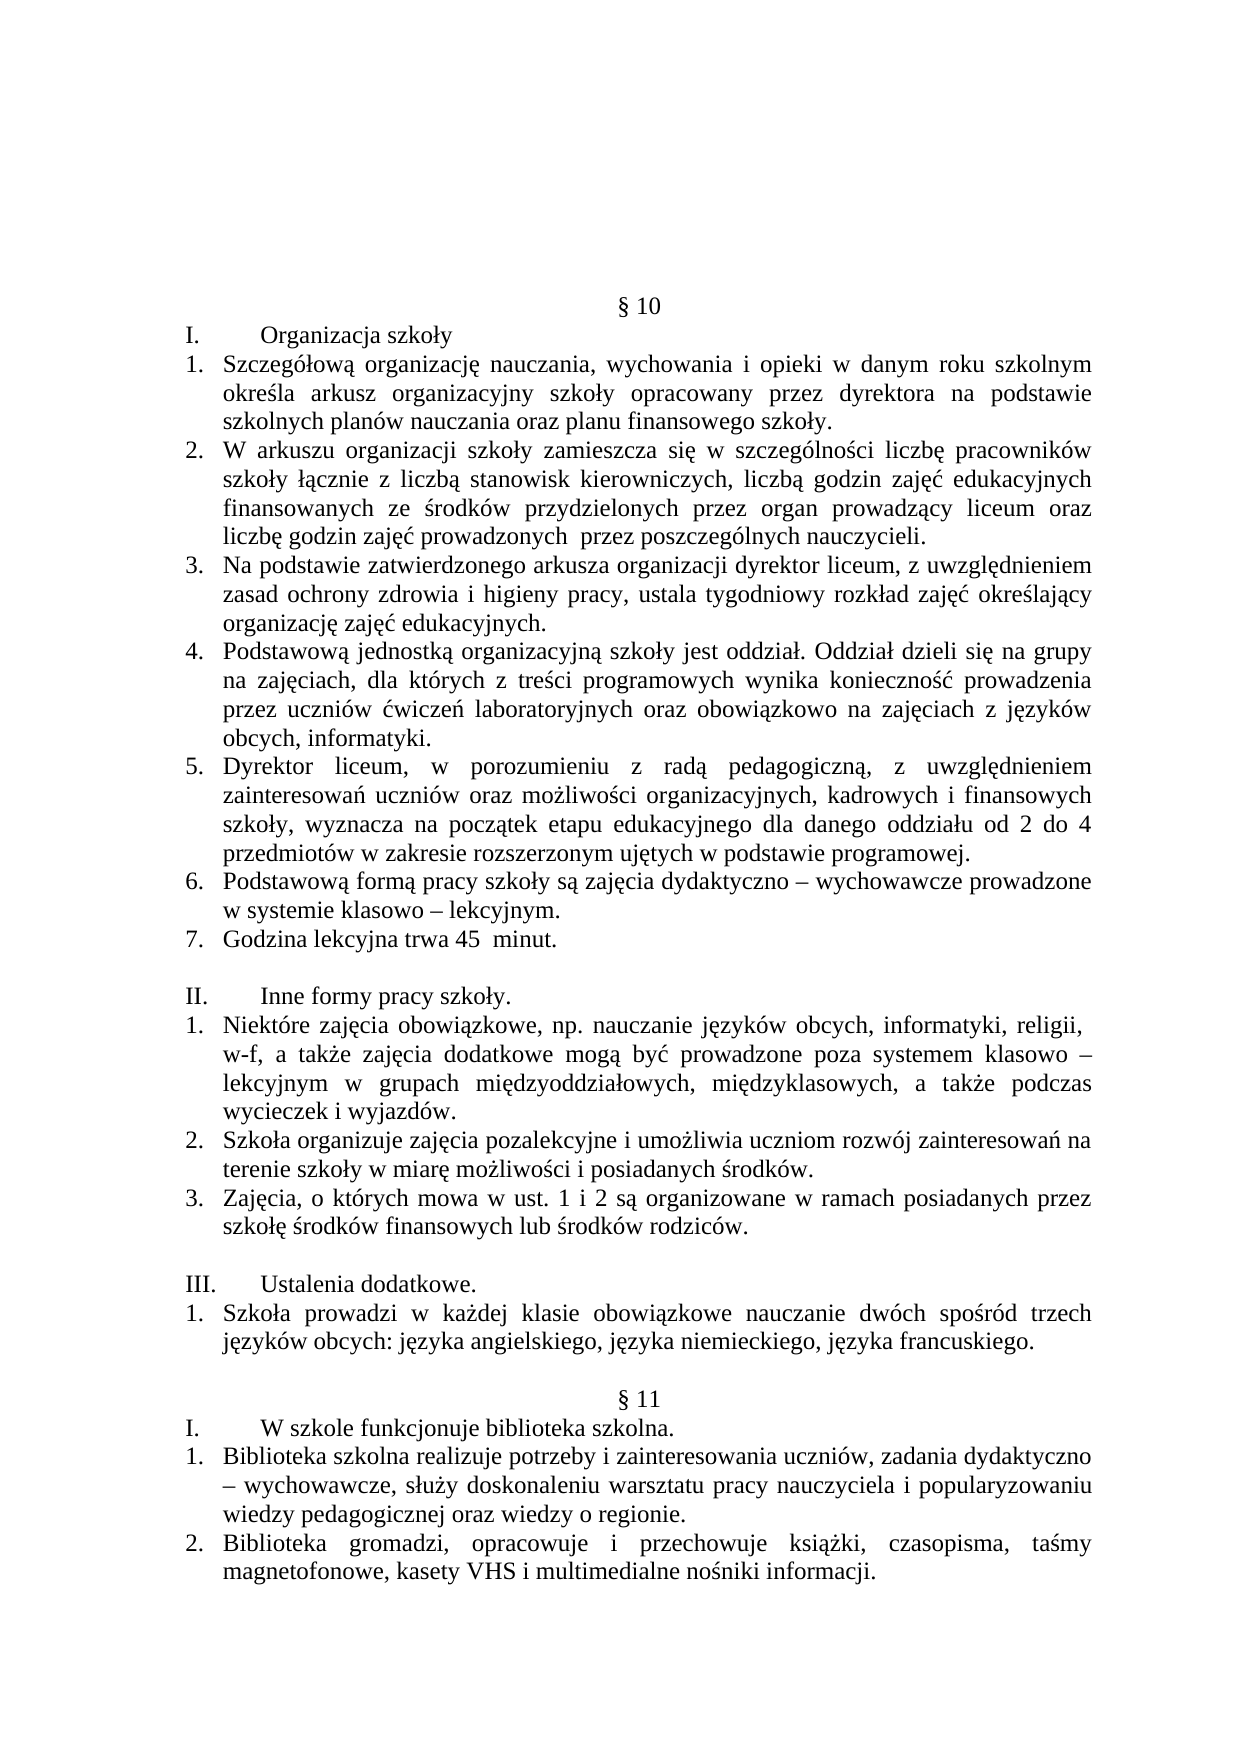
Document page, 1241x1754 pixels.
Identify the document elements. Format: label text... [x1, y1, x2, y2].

list Na podstawie zatwierdzonego arkusza organizacji dyrektor liceum, z uwzględnieniem zasad ochrony zdrowia i higieny pracy, ustala tygodniowy rozkład zajęć określający organizację zajęć edukacyjnych. [185, 550, 1093, 636]
list Szczegółową organizację nauczania, wychowania i opieki w danym roku szkolnym określa arkusz organizacyjny szkoły opracowany przez dyrektora na podstawie szkolnych planów nauczania oraz planu finansowego szkoły. [185, 349, 1093, 435]
list Organizacja szkoły [185, 320, 1093, 349]
list W szkole funkcjonuje biblioteka szkolna. [185, 1413, 1093, 1441]
list § 10 [185, 291, 1093, 320]
list Inne formy pracy szkoły. [185, 981, 1093, 1010]
list Zajęcia, o których mowa w ust. 1 i 2 są organizowane w ramach posiadanych przez szkołę środków finansowych lub środków rodziców. [185, 1183, 1093, 1240]
list Biblioteka szkolna realizuje potrzeby i zainteresowania uczniów, zadania dydaktyczno – wychowawcze, służy doskonaleniu warsztatu pracy nauczyciela i popularyzowaniu wiedzy pedagogicznej oraz wiedzy o regionie. [185, 1441, 1093, 1528]
list Biblioteka gromadzi, opracowuje i przechowuje książki, czasopisma, taśmy magnetofonowe, kasety VHS i multimedialne nośniki informacji. [185, 1528, 1093, 1585]
list Szkoła prowadzi w każdej klasie obowiązkowe nauczanie dwóch spośród trzech języków obcych: języka angielskiego, języka niemieckiego, języka francuskiego. [185, 1298, 1093, 1355]
list Podstawową jednostką organizacyjną szkoły jest oddział. Oddział dzieli się na grupy na zajęciach, dla których z treści programowych wynika konieczność prowadzenia przez uczniów ćwiczeń laboratoryjnych oraz obowiązkowo na zajęciach z języków obcych, informatyki. [185, 636, 1093, 751]
list Niektóre zajęcia obowiązkowe, np. nauczanie języków obcych, informatyki, religii, w-f, a także zajęcia dodatkowe mogą być prowadzone poza systemem klasowo – lekcyjnym w grupach międzyoddziałowych, międzyklasowych, a także podczas wycieczek i wyjazdów. [185, 1010, 1093, 1125]
list Podstawową formą pracy szkoły są zajęcia dydaktyczno – wychowawcze prowadzone w systemie klasowo – lekcyjnym. [185, 866, 1093, 924]
list Ustalenia dodatkowe. [185, 1269, 1093, 1298]
list § 11 [185, 1384, 1093, 1413]
list Szkoła organizuje zajęcia pozalekcyjne i umożliwia uczniom rozwój zainteresowań na terenie szkoły w miarę możliwości i posiadanych środków. [185, 1125, 1093, 1183]
list Godzina lekcyjna trwa 45 minut. [185, 924, 1093, 953]
list W arkuszu organizacji szkoły zamieszcza się w szczególności liczbę pracowników szkoły łącznie z liczbą stanowisk kierowniczych, liczbą godzin zajęć edukacyjnych finansowanych ze środków przydzielonych przez organ prowadzący liceum oraz liczbę godzin zajęć prowadzonych przez poszczególnych nauczycieli. [185, 435, 1093, 550]
list Dyrektor liceum, w porozumieniu z radą pedagogiczną, z uwzględnieniem zainteresowań uczniów oraz możliwości organizacyjnych, kadrowych i finansowych szkoły, wyznacza na początek etapu edukacyjnego dla danego oddziału od 2 do 4 przedmiotów w zakresie rozszerzonym ujętych w podstawie programowej. [185, 751, 1093, 866]
